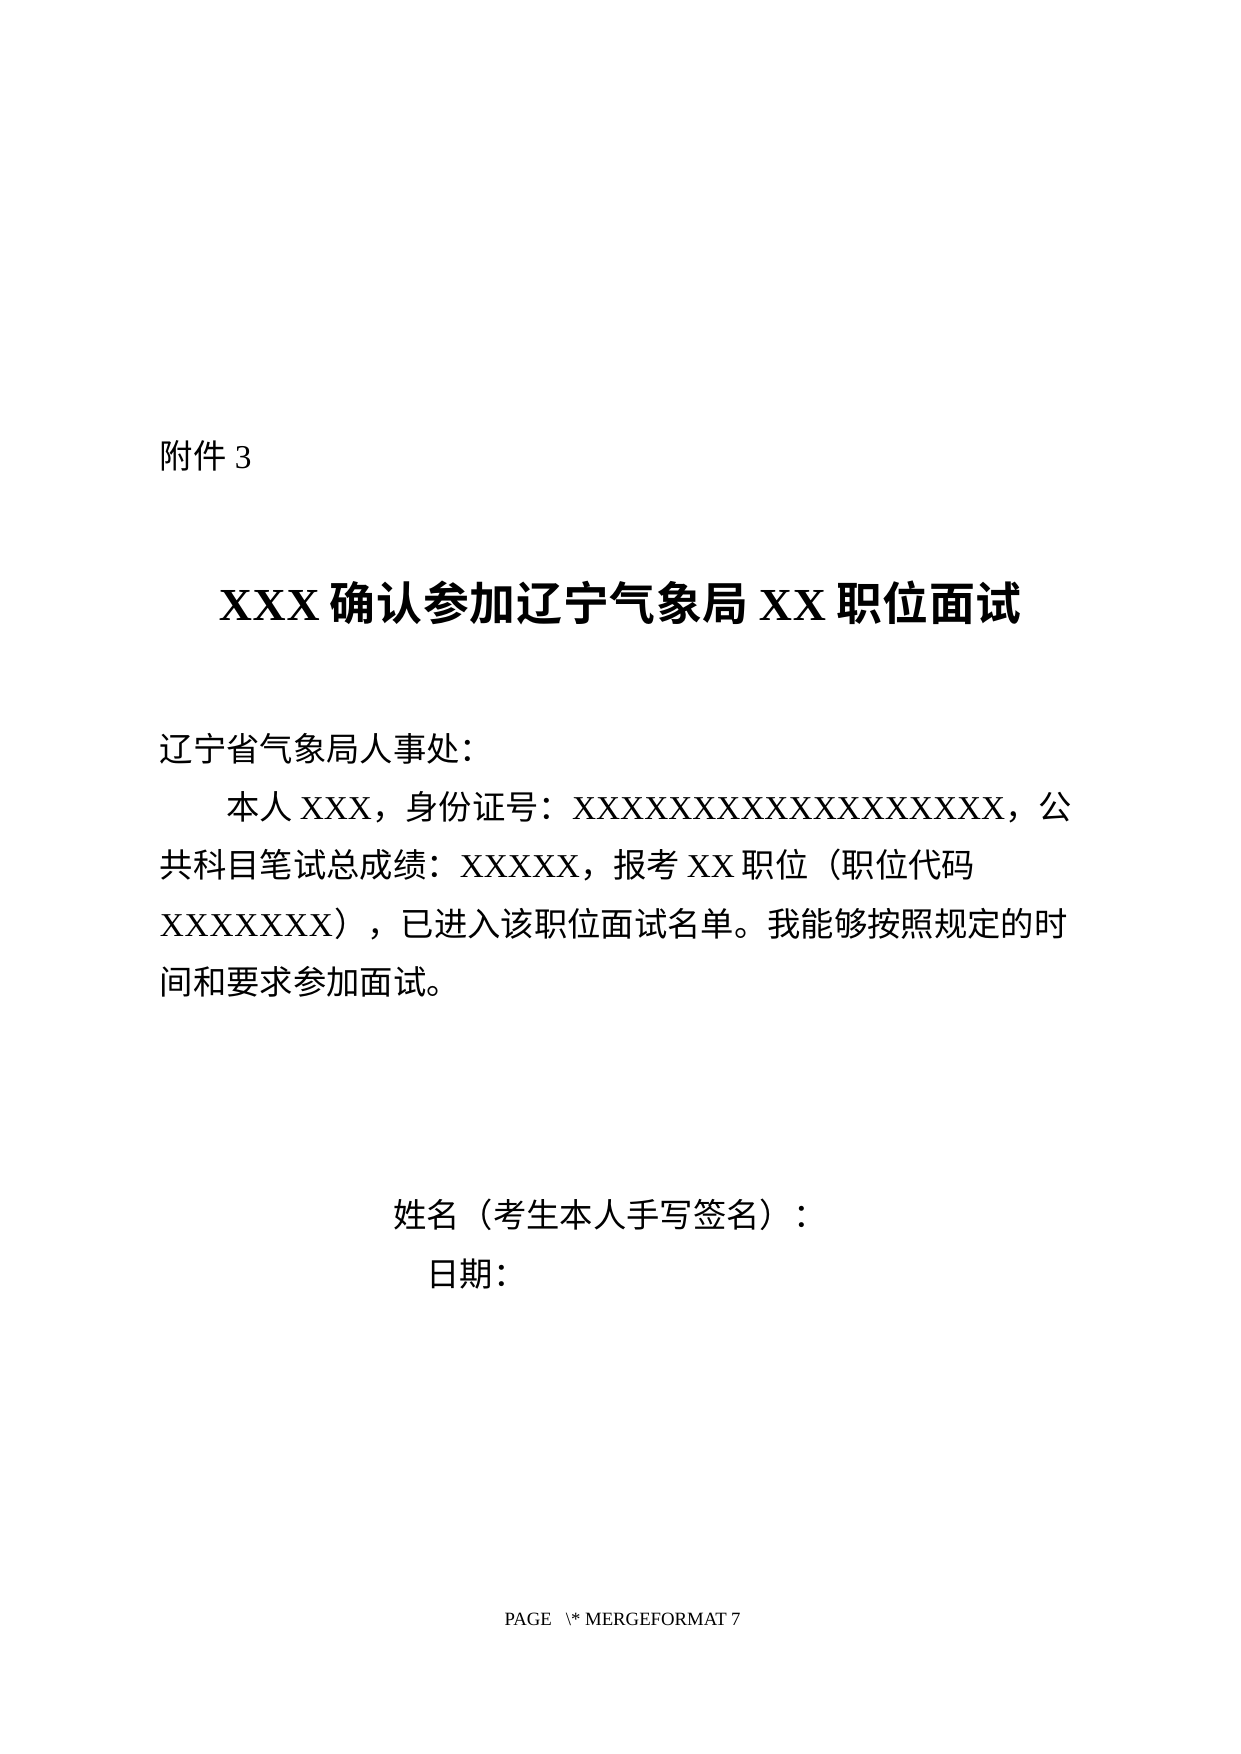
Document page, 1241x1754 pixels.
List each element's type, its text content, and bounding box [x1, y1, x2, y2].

text 姓名（考生本人手写签名）： [159, 1181, 1081, 1239]
text XXX确认参加辽宁气象局XX职位面试 [159, 552, 1081, 649]
text 日期： [159, 1239, 1081, 1298]
text 本人XXX，身份证号：XXXXXXXXXXXXXXXXXX，公共科目笔试总成绩：XXXXX，报考XX职位（职位代码XXXXXXX），已进入该职位面试名单。我能够按照规定的时间和要求参加面试。 [159, 773, 1081, 1006]
text 辽宁省气象局人事处： [159, 714, 1081, 773]
text 附件3 [159, 422, 1081, 487]
